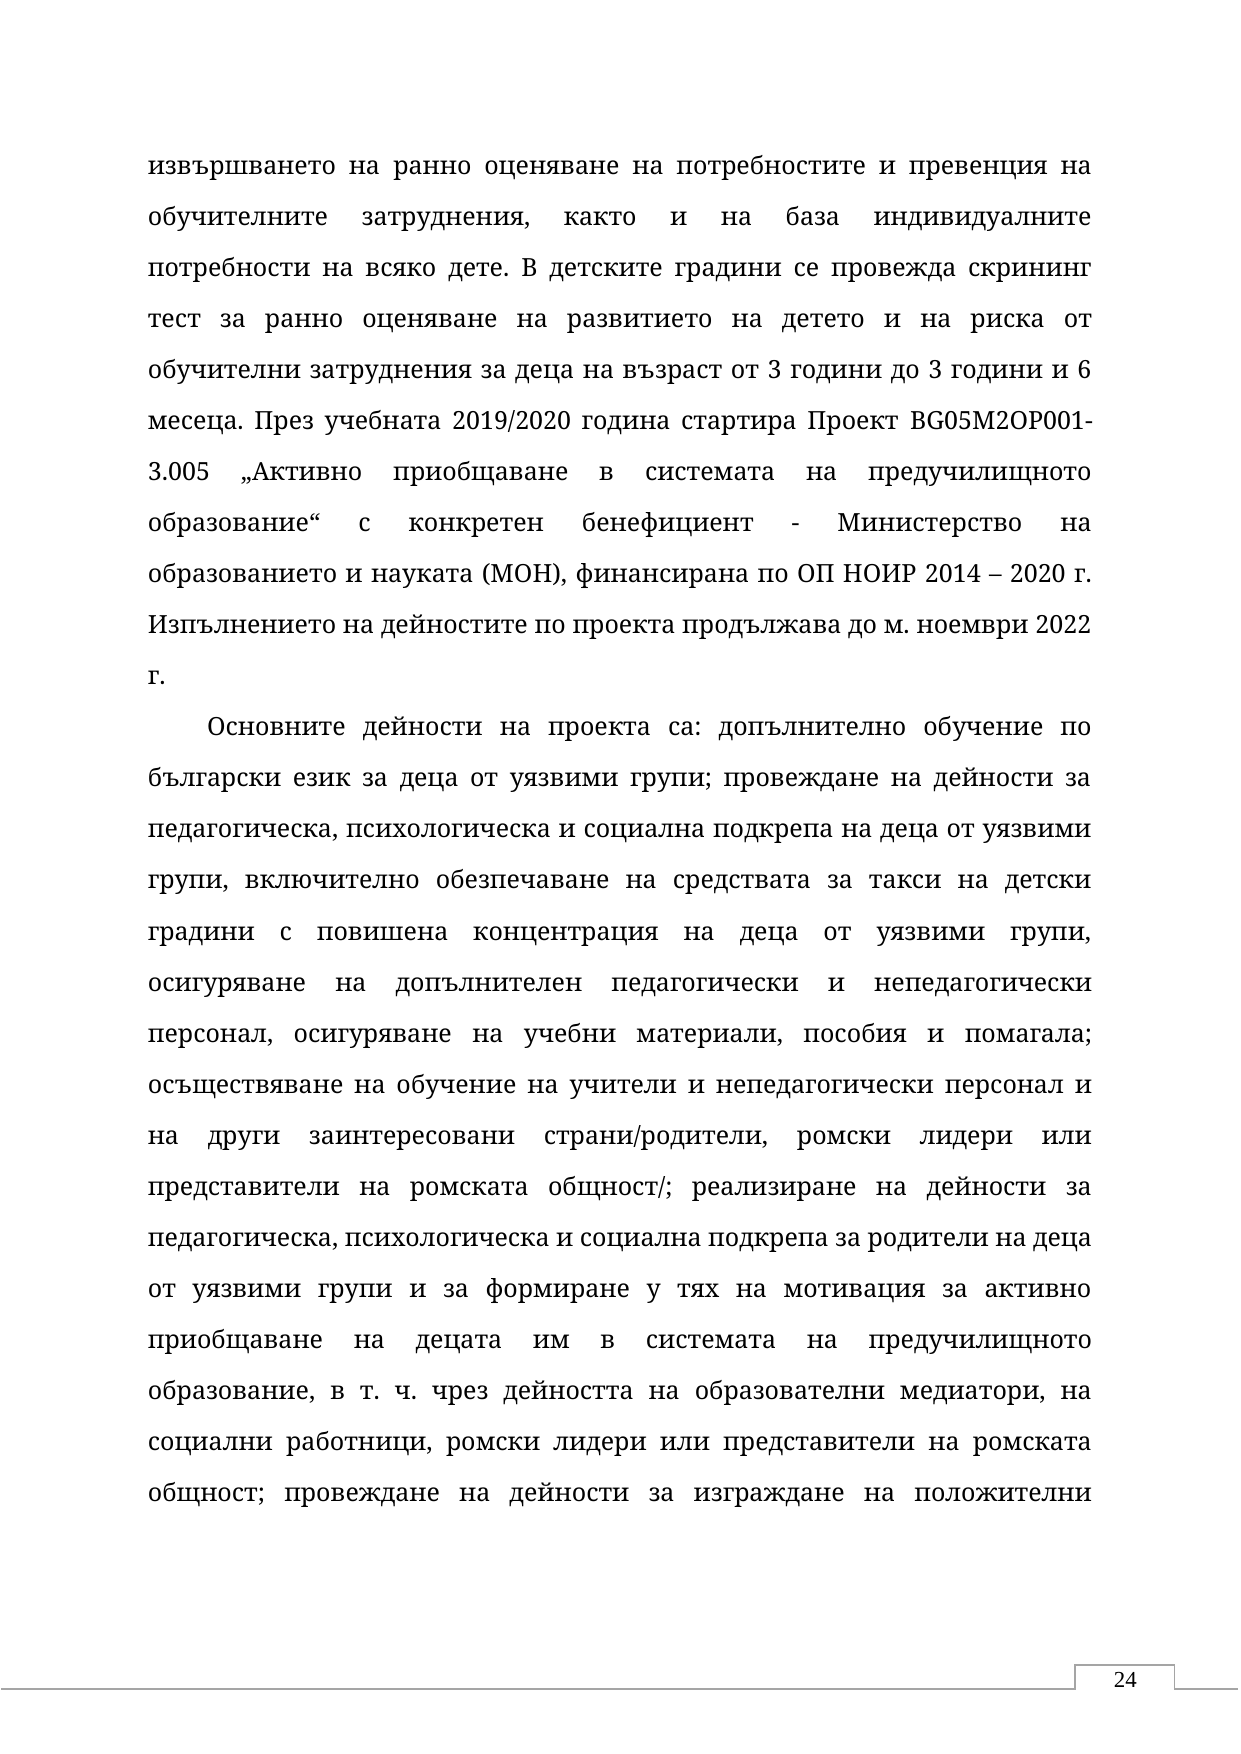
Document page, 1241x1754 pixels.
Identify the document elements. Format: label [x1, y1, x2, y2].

text [148, 148, 1093, 692]
text [148, 709, 1093, 1509]
